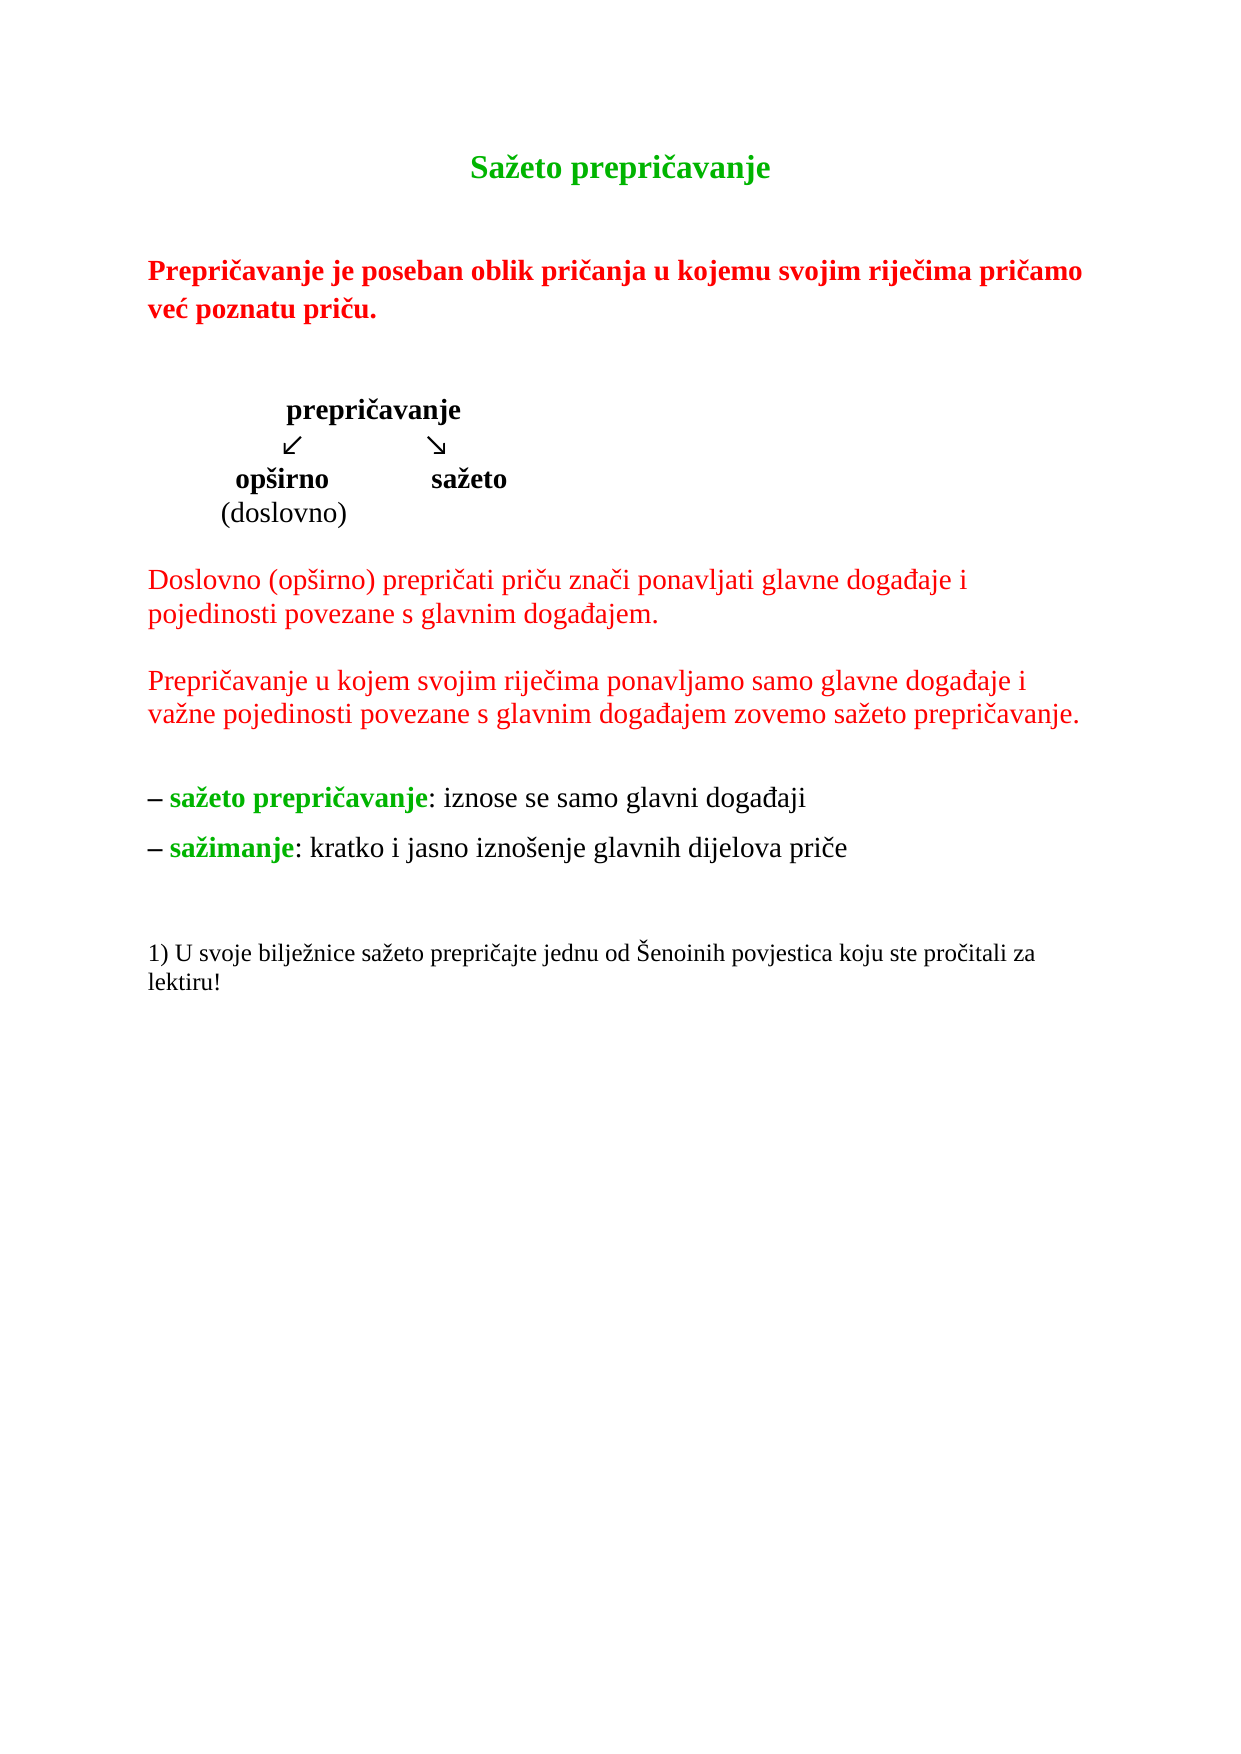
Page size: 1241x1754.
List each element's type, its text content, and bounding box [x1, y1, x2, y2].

text Prepričavanje u kojem svojim riječima ponavljamo samo glavne događaje i važne pojedinosti povezane s glavnim događajem zovemo sažeto prepričavanje. [148, 663, 1093, 730]
text Prepričavanje je poseban oblik pričanja u kojemu svojim riječima pričamo [148, 253, 1093, 287]
text prepričavanje [148, 392, 1093, 426]
text Sažeto prepričavanje [148, 148, 1093, 186]
text (doslovno) [148, 495, 1093, 529]
text ↙ ↘ [148, 426, 1093, 462]
text Doslovno (opširno) prepričati priču znači ponavljati glavne događaje i pojedinosti povezane s glavnim događajem. [148, 562, 1093, 629]
text opširno sažeto [148, 462, 1093, 495]
text već poznatu priču. [148, 292, 1093, 325]
text – sažeto prepričavanje: iznose se samo glavni događaji [148, 780, 1093, 814]
text – sažimanje: kratko i jasno iznošenje glavnih dijelova priče [148, 831, 1093, 864]
text 1) U svoje bilježnice sažeto prepričajte jednu od Šenoinih povjestica koju ste pročitali za lektiru! [148, 938, 1093, 996]
